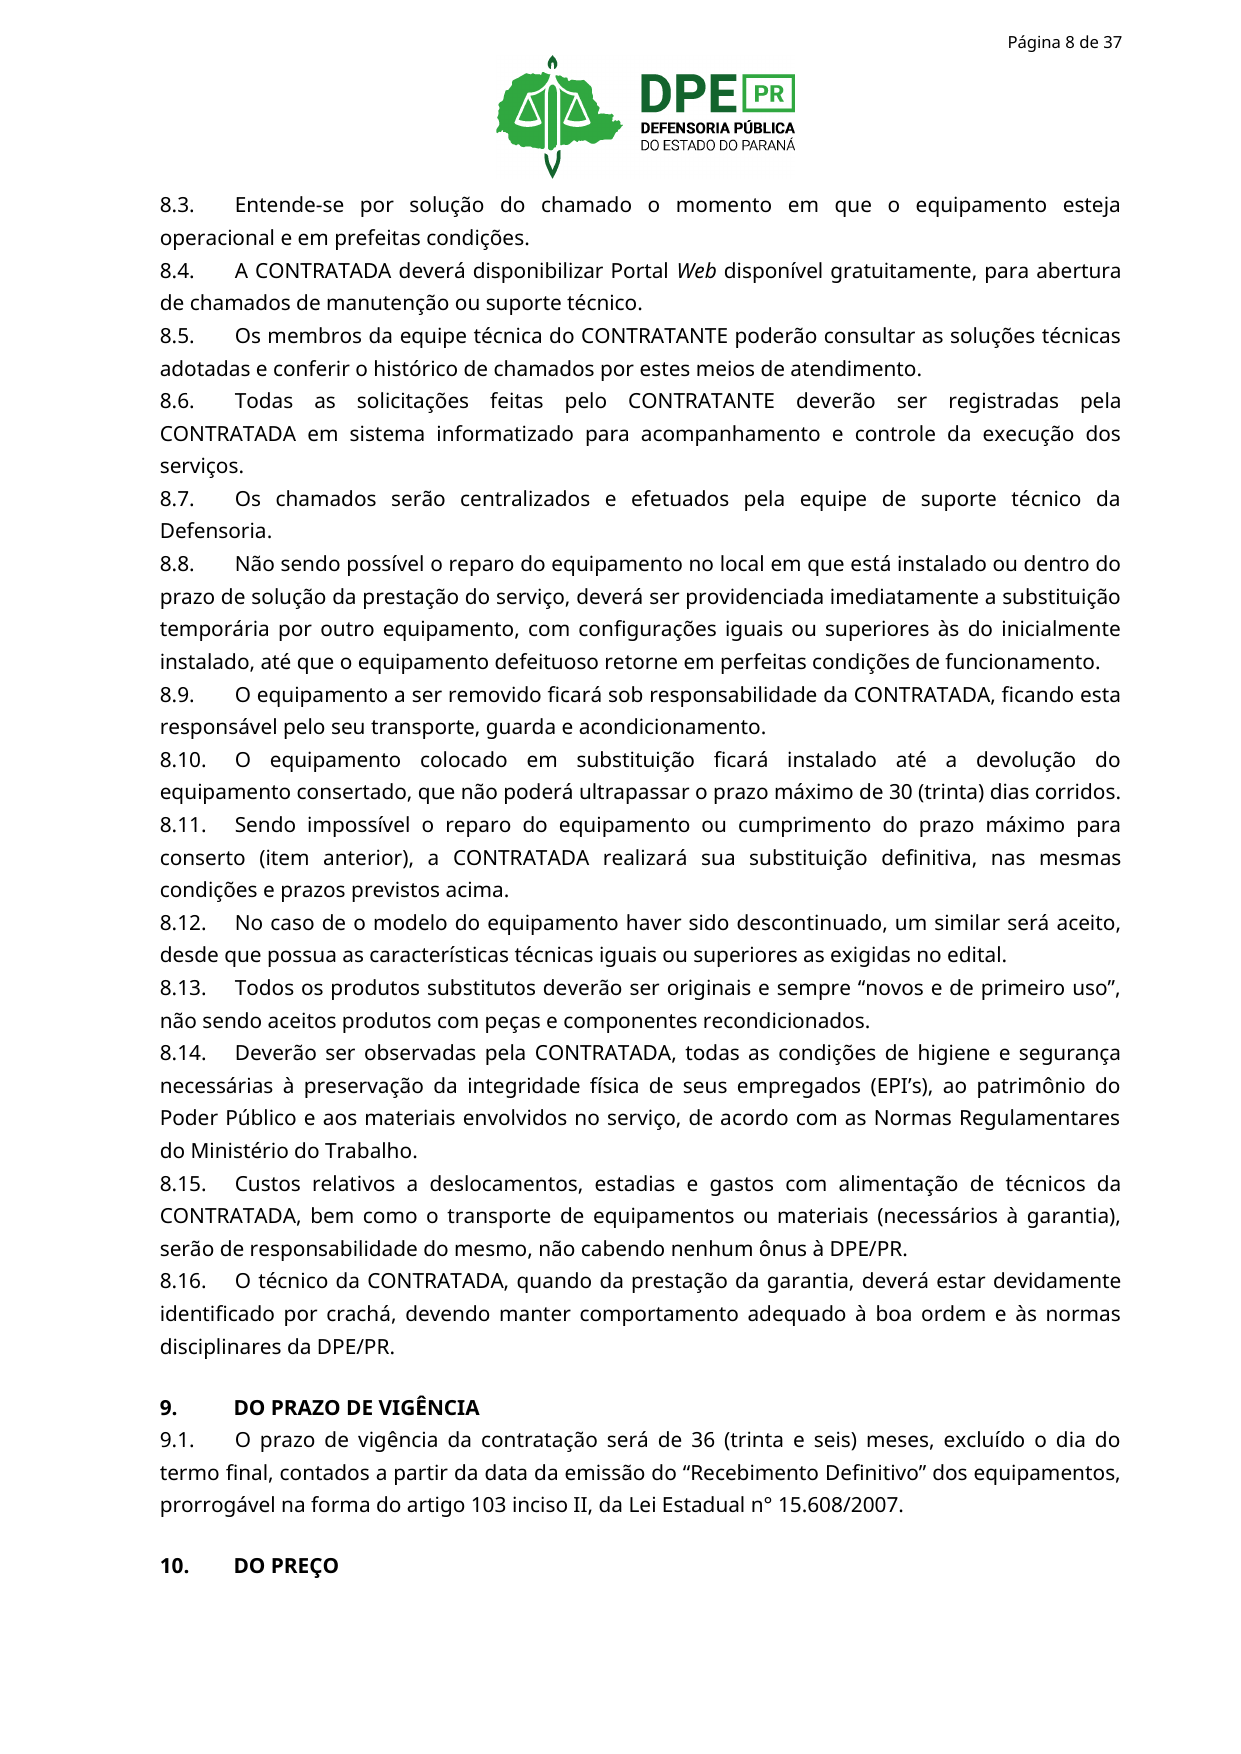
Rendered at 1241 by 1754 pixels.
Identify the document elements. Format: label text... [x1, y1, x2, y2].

picture [496, 55, 795, 179]
subtitle Deverão ser observadas pela CONTRATADA, todas as condições de higiene e segurança necessárias à preservação da integridade física de seus empregados (EPI’s), ao patrimônio do Poder Público e aos materiais envolvidos no serviço, de acordo com as Normas Regulamentares do Ministério do Trabalho. [159, 1038, 1122, 1164]
subtitle O técnico da CONTRATADA, quando da prestação da garantia, deverá estar devidamente identificado por crachá, devendo manter comportamento adequado à boa ordem e às normas disciplinares da DPE/PR. [159, 1267, 1122, 1360]
subtitle O equipamento colocado em substituição ficará instalado até a devolução do equipamento consertado, que não poderá ultrapassar o prazo máximo de 30 (trinta) dias corridos. [159, 745, 1122, 806]
subtitle Os chamados serão centralizados e efetuados pela equipe de suporte técnico da Defensoria. [159, 484, 1122, 545]
subtitle Custos relativos a deslocamentos, estadias e gastos com alimentação de técnicos da CONTRATADA, bem como o transporte de equipamentos ou materiais (necessários à garantia), serão de responsabilidade do mesmo, não cabendo nenhum ônus à DPE/PR. [159, 1169, 1122, 1262]
subtitle No caso de o modelo do equipamento haver sido descontinuado, um similar será aceito, desde que possua as características técnicas iguais ou superiores as exigidas no edital. [159, 908, 1122, 969]
subtitle Entende-se por solução do chamado o momento em que o equipamento esteja operacional e em prefeitas condições. [159, 191, 1122, 252]
subtitle O equipamento a ser removido ficará sob responsabilidade da CONTRATADA, ficando esta responsável pelo seu transporte, guarda e acondicionamento. [159, 680, 1122, 741]
subtitle Não sendo possível o reparo do equipamento no local em que está instalado ou dentro do prazo de solução da prestação do serviço, deverá ser providenciada imediatamente a substituição temporária por outro equipamento, com configurações iguais ou superiores às do inicialmente instalado, até que o equipamento defeituoso retorne em perfeitas condições de funcionamento. [159, 549, 1122, 676]
subtitle DO PREÇO [159, 1552, 1122, 1580]
subtitle Sendo impossível o reparo do equipamento ou cumprimento do prazo máximo para conserto (item anterior), a CONTRATADA realizará sua substituição definitiva, nas mesmas condições e prazos previstos acima. [159, 810, 1122, 904]
subtitle Todas as solicitações feitas pelo CONTRATANTE deverão ser registradas pela CONTRATADA em sistema informatizado para acompanhamento e controle da execução dos serviços. [159, 386, 1122, 480]
subtitle DO PRAZO DE VIGÊNCIA [159, 1393, 1122, 1421]
subtitle O prazo de vigência da contratação será de 36 (trinta e seis) meses, excluído o dia do termo final, contados a partir da data da emissão do “Recebimento Definitivo” dos equipamentos, prorrogável na forma do artigo 103 inciso II, da Lei Estadual n° 15.608/2007. [159, 1425, 1122, 1519]
subtitle A CONTRATADA deverá disponibilizar Portal Web disponível gratuitamente, para abertura de chamados de manutenção ou suporte técnico. [159, 256, 1122, 317]
subtitle Todos os produtos substitutos deverão ser originais e sempre “novos e de primeiro uso”, não sendo aceitos produtos com peças e componentes recondicionados. [159, 973, 1122, 1034]
subtitle Os membros da equipe técnica do CONTRATANTE poderão consultar as soluções técnicas adotadas e conferir o histórico de chamados por estes meios de atendimento. [159, 321, 1122, 382]
